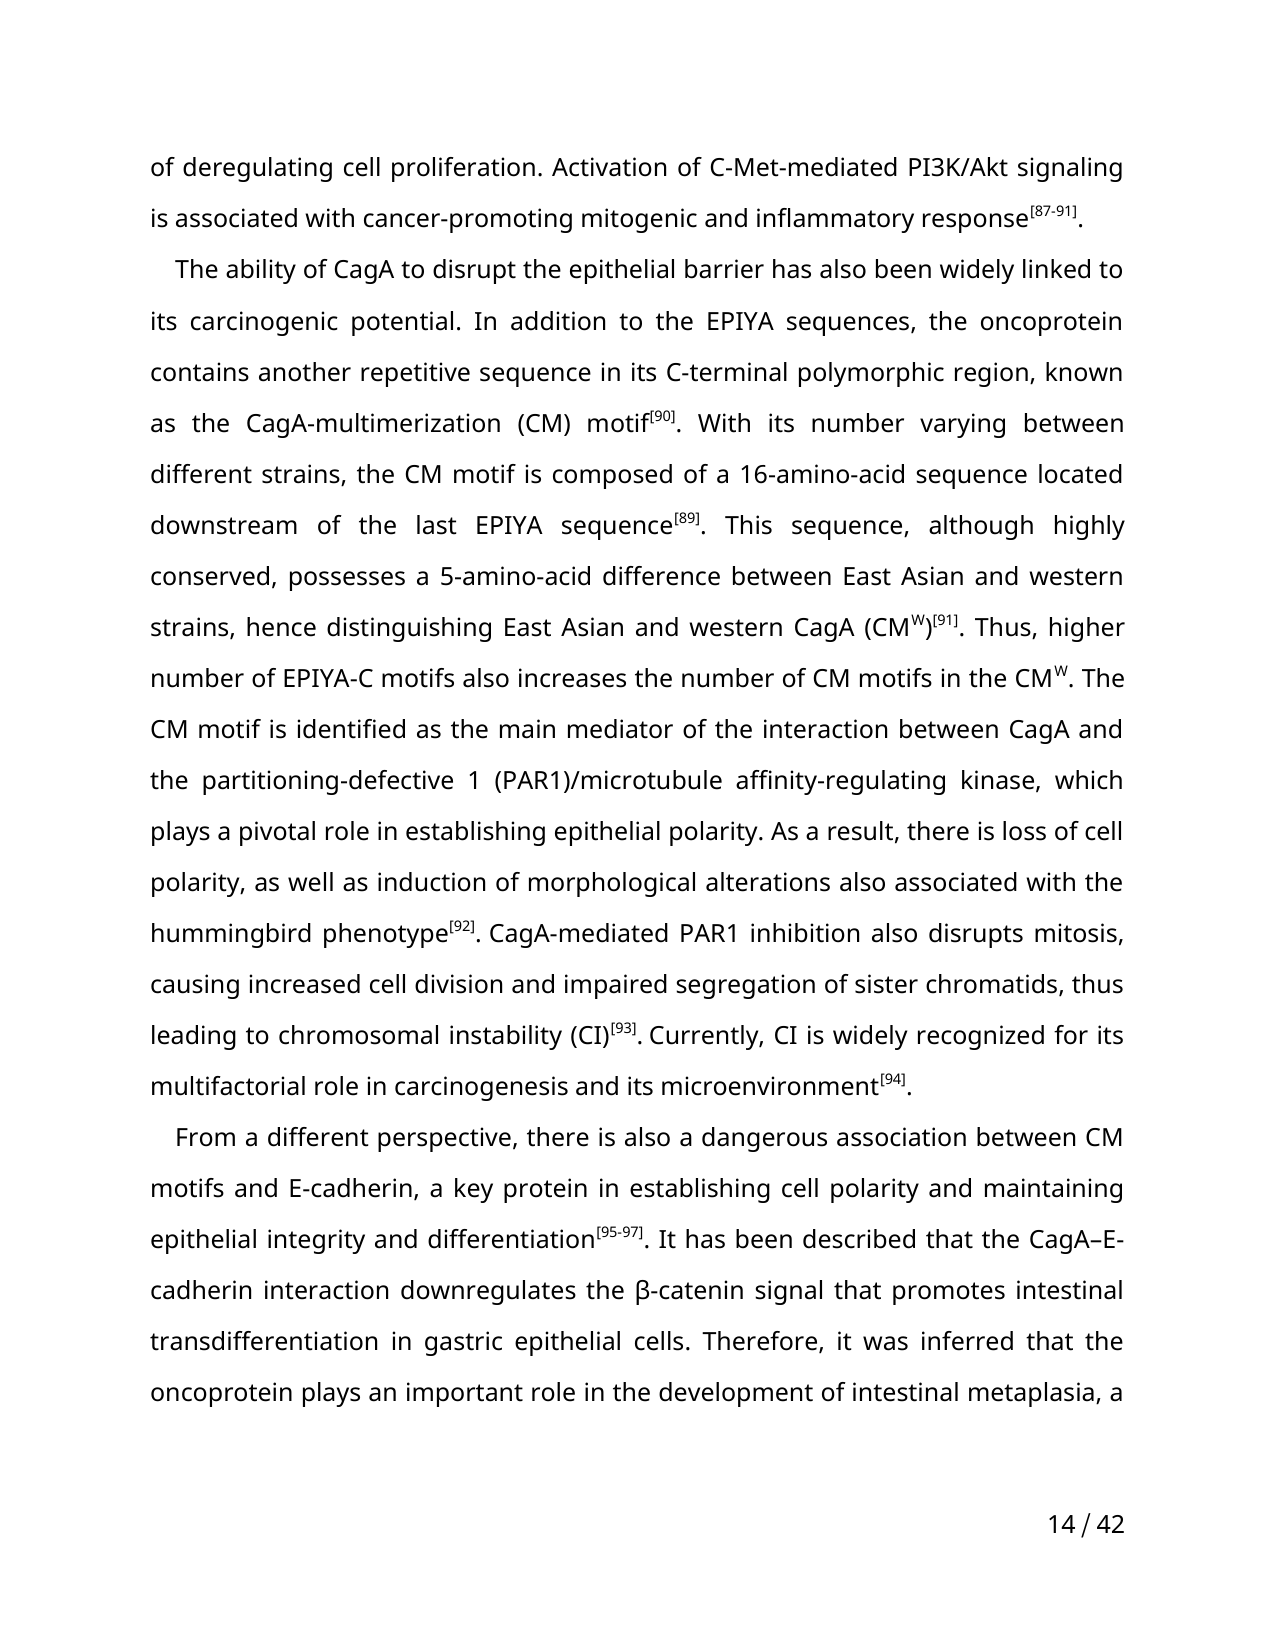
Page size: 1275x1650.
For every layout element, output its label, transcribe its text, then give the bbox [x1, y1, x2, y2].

text The ability of CagA to disrupt the epithelial barrier has also been widely linked to its carcinogenic potential. In addition to the EPIYA sequences, the oncoprotein contains another repetitive sequence in its C-terminal polymorphic region, known as the CagA-multimerization (CM) motif[90]. With its number varying between different strains, the CM motif is composed of a 16-amino-acid sequence located downstream of the last EPIYA sequence[89]. This sequence, although highly conserved, possesses a 5-amino-acid difference between East Asian and western strains, hence distinguishing East Asian and western CagA (CMW)[91]. Thus, higher number of EPIYA-C motifs also increases the number of CM motifs in the CMW. The CM motif is identified as the main mediator of the interaction between CagA and the partitioning-defective 1 (PAR1)/microtubule affinity-regulating kinase, which plays a pivotal role in establishing epithelial polarity. As a result, there is loss of cell polarity, as well as induction of morphological alterations also associated with the hummingbird phenotype[92]. CagA-mediated PAR1 inhibition also disrupts mitosis, causing increased cell division and impaired segregation of sister chromatids, thus leading to chromosomal instability (CI)[93]. Currently, CI is widely recognized for its multifactorial role in carcinogenesis and its microenvironment[94]. [150, 252, 1125, 1103]
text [150, 1120, 1125, 1409]
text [150, 150, 1125, 235]
